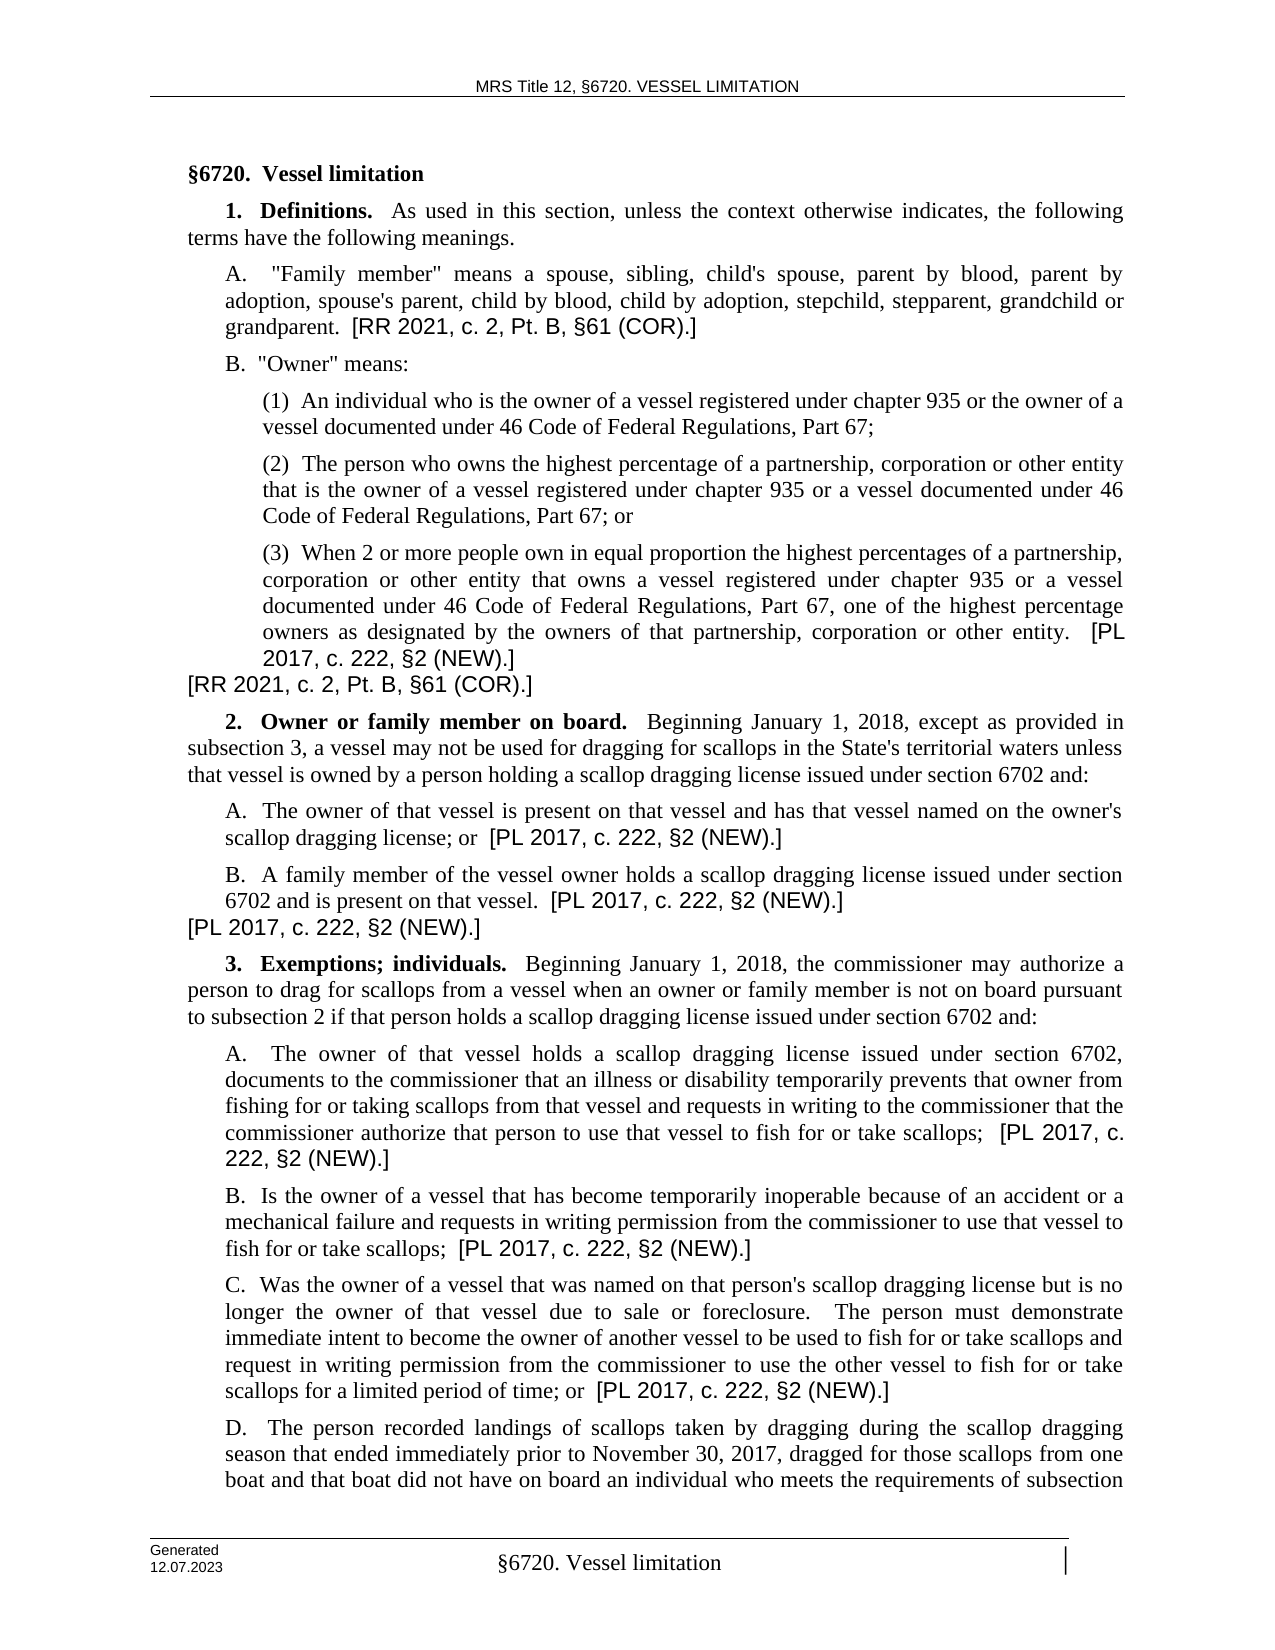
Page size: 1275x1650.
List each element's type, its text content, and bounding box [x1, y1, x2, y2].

text B. A family member of the vessel owner holds a scallop dragging license issued under section 6702 and is present on that vessel. [PL 2017, c. 222, §2 (NEW).] [225, 861, 1125, 913]
text (2) The person who owns the highest percentage of a partnership, corporation or other entity that is the owner of a vessel registered under chapter 935 or a vessel documented under 46 Code of Federal Regulations, Part 67; or [262, 450, 1125, 529]
text (1) An individual who is the owner of a vessel registered under chapter 935 or the owner of a vessel documented under 46 Code of Federal Regulations, Part 67; [262, 387, 1125, 439]
text 1. Definitions. As used in this section, unless the context otherwise indicates, the following terms have the following meanings. [187, 197, 1125, 250]
text [PL 2017, c. 222, §2 (NEW).] [187, 913, 1125, 940]
text §6720. Vessel limitation [187, 160, 1125, 187]
text 2. Owner or family member on board. Beginning January 1, 2018, except as provided in subsection 3, a vessel may not be used for dragging for scallops in the State's territorial waters unless that vessel is owned by a person holding a scallop dragging license issued under section 6702 and: [187, 708, 1125, 787]
text B. "Owner" means: [225, 350, 1125, 376]
text A. "Family member" means a spouse, sibling, child's spouse, parent by blood, parent by adoption, spouse's parent, child by blood, child by adoption, stepchild, stepparent, grandchild or grandparent. [RR 2021, c. 2, Pt. B, §61 (COR).] [225, 260, 1125, 339]
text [225, 1414, 1125, 1493]
text A. The owner of that vessel is present on that vessel and has that vessel named on the owner's scallop dragging license; or [PL 2017, c. 222, §2 (NEW).] [225, 797, 1125, 850]
text 3. Exemptions; individuals. Beginning January 1, 2018, the commissioner may authorize a person to drag for scallops from a vessel when an owner or family member is not on board pursuant to subsection 2 if that person holds a scallop dragging license issued under section 6702 and: [187, 950, 1125, 1029]
text (3) When 2 or more people own in equal proportion the highest percentages of a partnership, corporation or other entity that owns a vessel registered under chapter 935 or a vessel documented under 46 Code of Federal Regulations, Part 67, one of the highest percentage owners as designated by the owners of that partnership, corporation or other entity. [PL 2017, c. 222, §2 (NEW).] [262, 539, 1125, 671]
text A. The owner of that vessel holds a scallop dragging license issued under section 6702, documents to the commissioner that an illness or disability temporarily prevents that owner from fishing for or taking scallops from that vessel and requests in writing to the commissioner that the commissioner authorize that person to use that vessel to fish for or take scallops; [PL 2017, c. 222, §2 (NEW).] [225, 1040, 1125, 1172]
text [RR 2021, c. 2, Pt. B, §61 (COR).] [187, 671, 1125, 697]
text C. Was the owner of a vessel that was named on that person's scallop dragging license but is no longer the owner of that vessel due to sale or foreclosure. The person must demonstrate immediate intent to become the owner of another vessel to be used to fish for or take scallops and request in writing permission from the commissioner to use the other vessel to fish for or take scallops for a limited period of time; or [PL 2017, c. 222, §2 (NEW).] [225, 1272, 1125, 1403]
text B. Is the owner of a vessel that has become temporarily inoperable because of an accident or a mechanical failure and requests in writing permission from the commissioner to use that vessel to fish for or take scallops; [PL 2017, c. 222, §2 (NEW).] [225, 1182, 1125, 1261]
